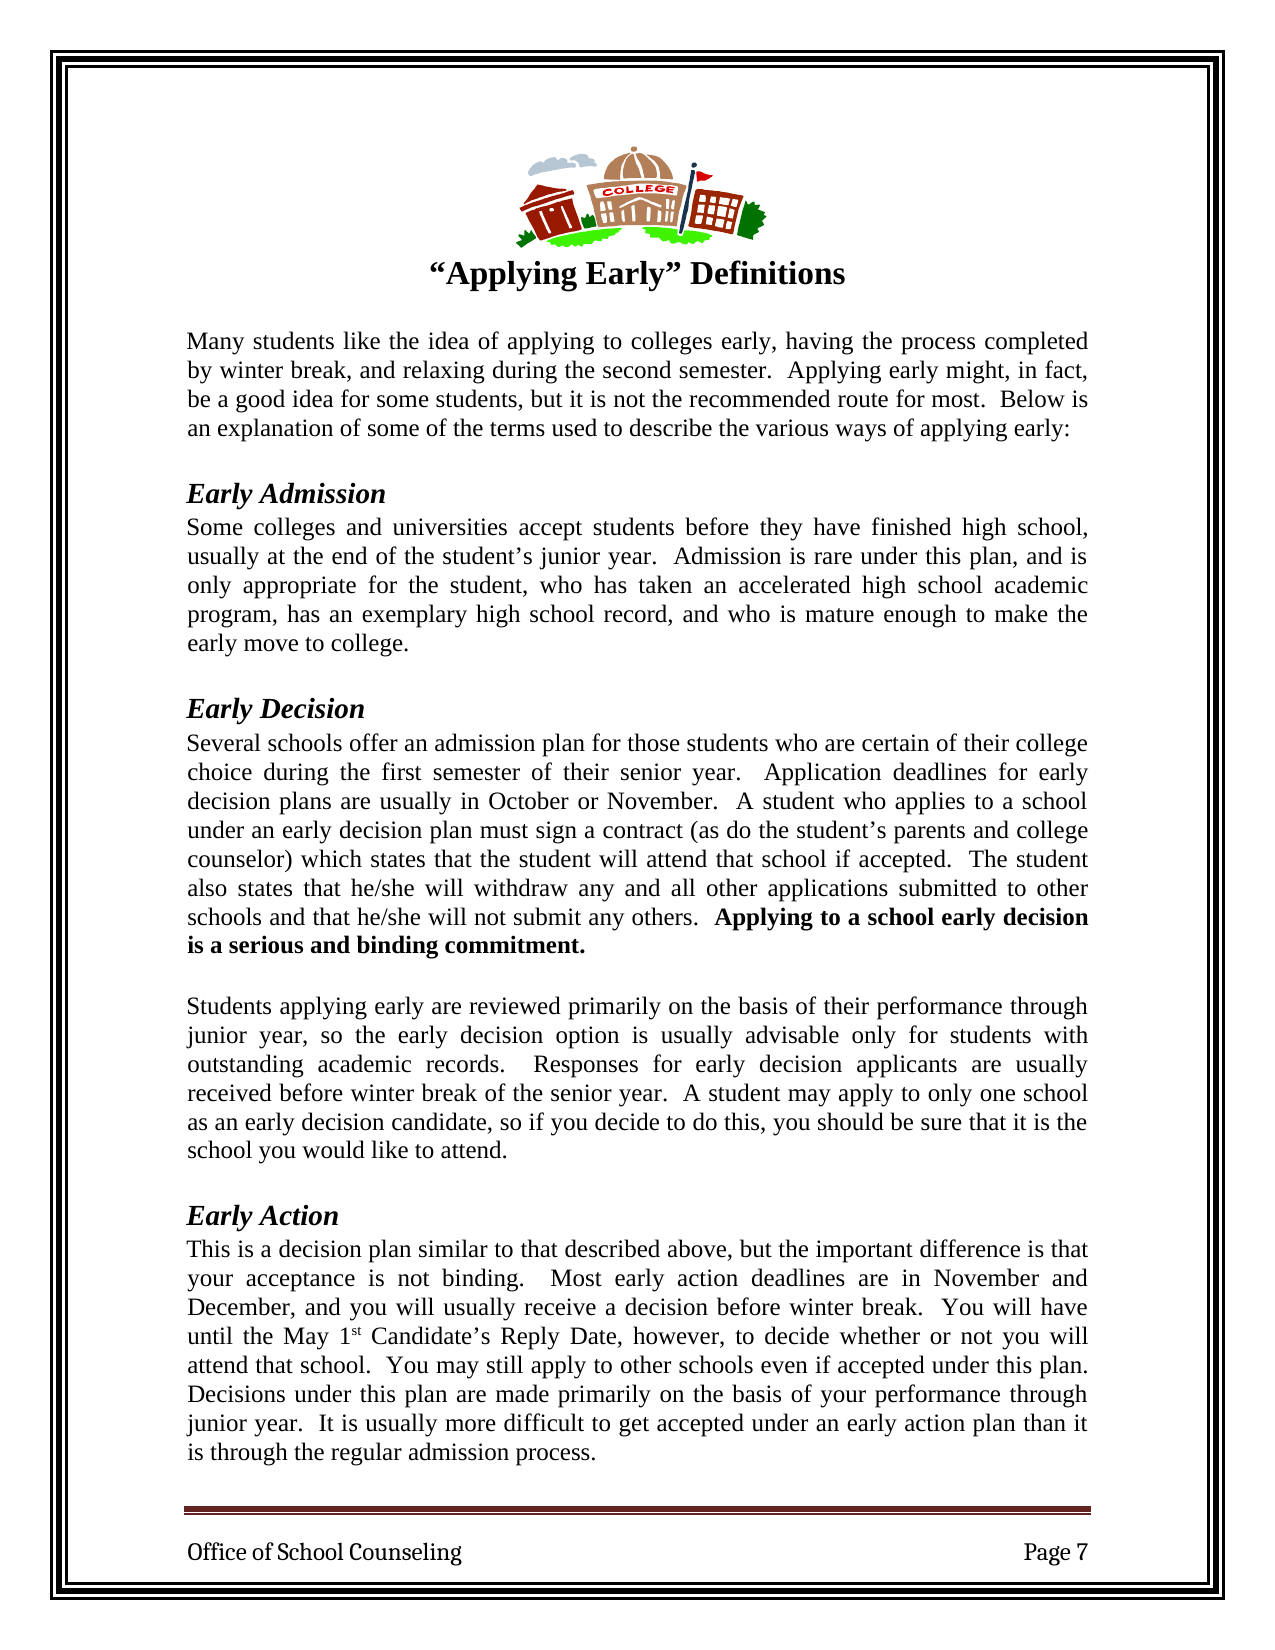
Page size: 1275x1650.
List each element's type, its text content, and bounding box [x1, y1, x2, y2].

subtitle Early Decision [186, 691, 1094, 725]
text Several schools offer an admission plan for those students who are certain of their college choice during the first semester of their senior year. Application deadlines for early decision plans are usually in October or November. A student who applies to a school under an early decision plan must sign a contract (as do the student’s parents and college counselor) which states that the student will attend that school if accepted. The student also states that he/she will withdraw any and all other applications submitted to other schools and that he/she will not submit any others. Applying to a school early decision is a serious and binding commitment. [186, 728, 1089, 959]
subtitle “Applying Early” Definitions [200, 254, 1074, 292]
subtitle Early Action [186, 1198, 1094, 1232]
text Students applying early are reviewed primarily on the basis of their performance through junior year, so the early decision option is usually advisable only for students with outstanding academic records. Responses for early decision applicants are usually received before winter break of the senior year. A student may apply to only one school as an early decision candidate, so if you decide to do this, you should be sure that it is the school you would like to attend. [186, 991, 1089, 1164]
subtitle Early Admission [186, 476, 1094, 509]
text Some colleges and universities accept students before they have finished high school, usually at the end of the student’s junior year. Admission is rare under this plan, and is only appropriate for the student, who has taken an accelerated high school academic program, has an exemplary high school record, and who is mature enough to make the early move to college. [186, 512, 1089, 657]
text Many students like the idea of applying to colleges early, having the process completed by winter break, and relaxing during the second semester. Applying early might, in fact, be a good idea for some students, but it is not the recommended route for most. Below is an explanation of some of the terms used to describe the various ways of applying early: [186, 326, 1089, 442]
text This is a decision plan similar to that described above, but the important difference is that your acceptance is not binding. Most early action deadlines are in November and December, and you will usually receive a decision before winter break. You will have until the May 1st Candidate’s Reply Date, however, to decide whether or not you will attend that school. You may still apply to other schools even if accepted under this plan. Decisions under this plan are made primarily on the basis of your performance through junior year. It is usually more difficult to get accepted under an early action plan than it is through the regular admission process. [186, 1234, 1089, 1466]
